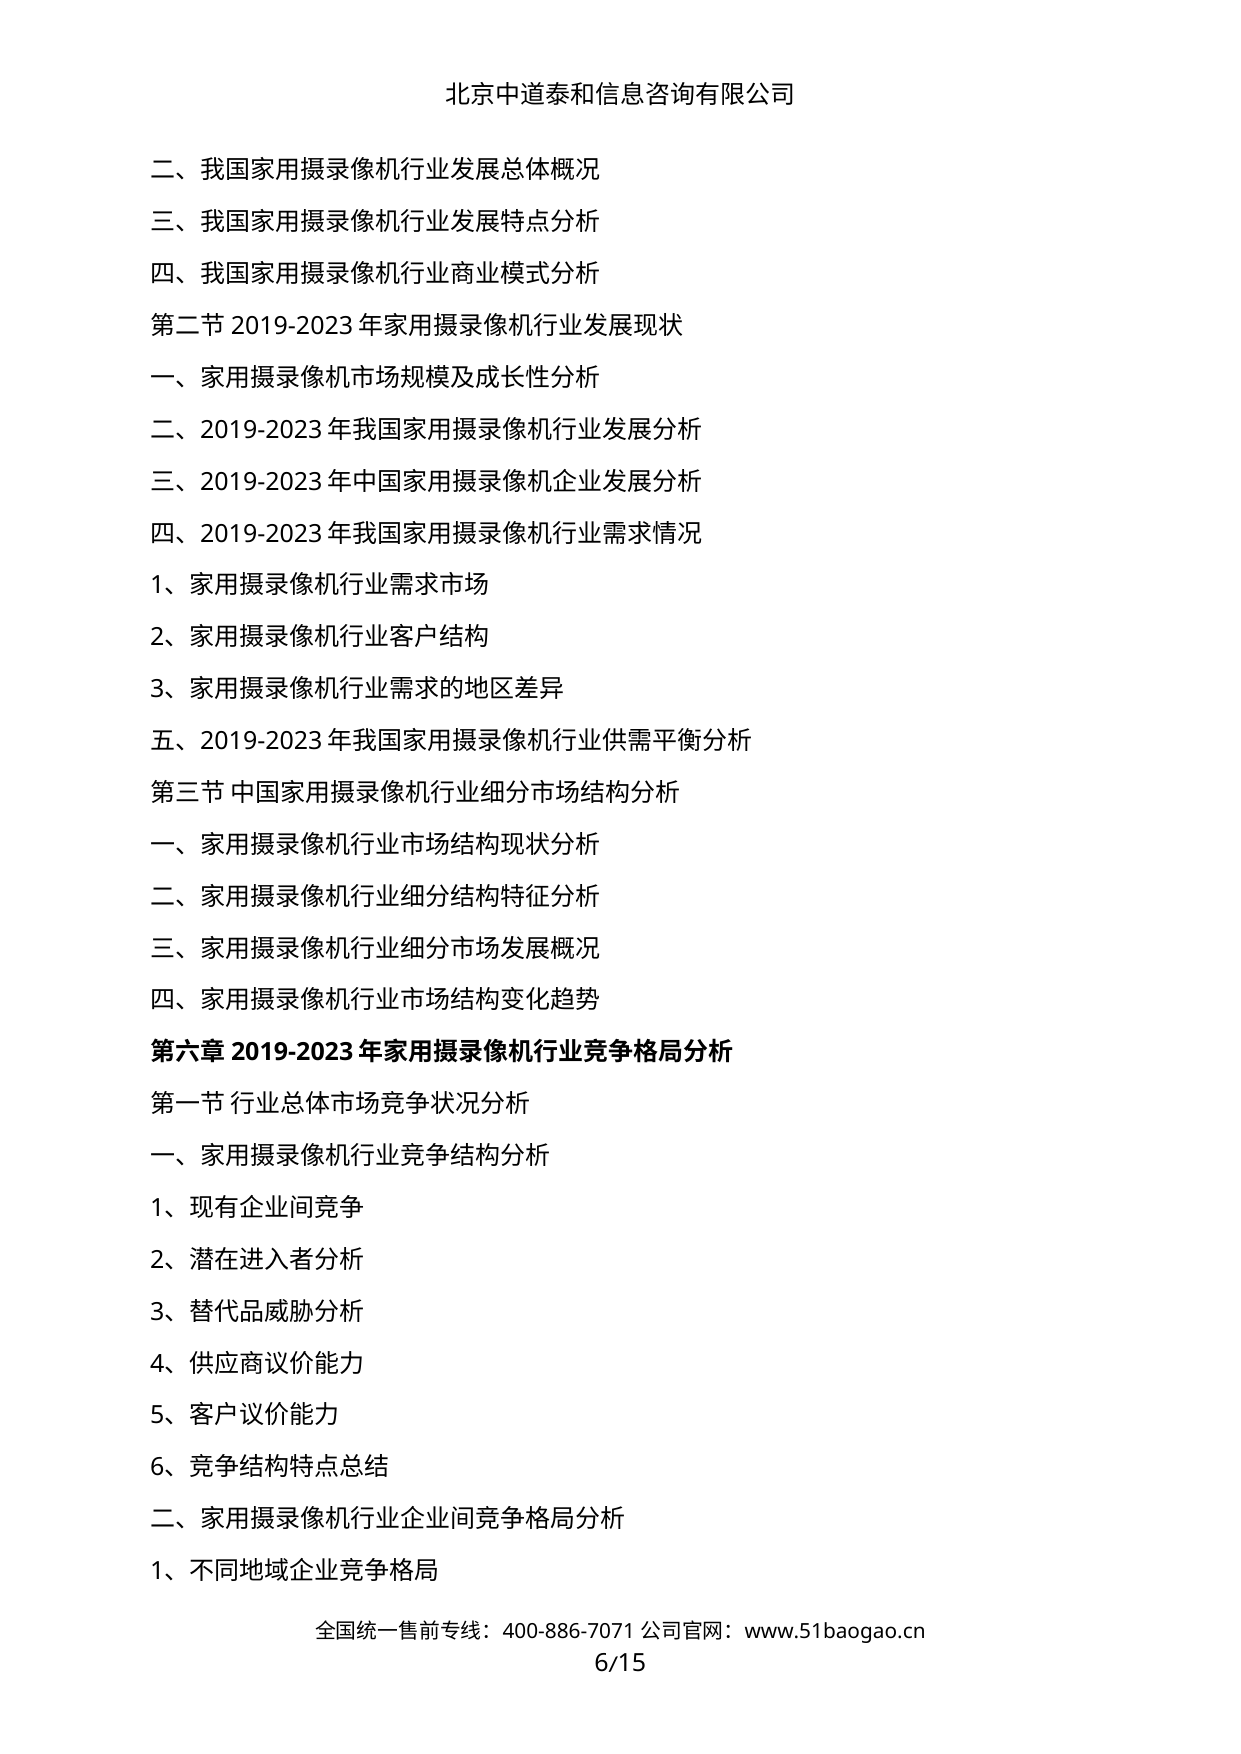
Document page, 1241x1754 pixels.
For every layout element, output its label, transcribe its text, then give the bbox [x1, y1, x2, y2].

text 三、家用摄录像机行业细分市场发展概况 [150, 928, 1090, 964]
text 二、家用摄录像机行业细分结构特征分析 [150, 876, 1090, 912]
text 四、家用摄录像机行业市场结构变化趋势 [150, 980, 1090, 1016]
text 三、我国家用摄录像机行业发展特点分析 [150, 202, 1090, 238]
text 一、家用摄录像机行业市场结构现状分析 [150, 824, 1090, 861]
text 6、竞争结构特点总结 [150, 1447, 1090, 1483]
text 四、我国家用摄录像机行业商业模式分析 [150, 254, 1090, 290]
text 第三节 中国家用摄录像机行业细分市场结构分析 [150, 772, 1090, 809]
text 四、2019-2023年我国家用摄录像机行业需求情况 [150, 513, 1090, 549]
text 三、2019-2023年中国家用摄录像机企业发展分析 [150, 461, 1090, 497]
text 二、2019-2023年我国家用摄录像机行业发展分析 [150, 409, 1090, 446]
text 一、家用摄录像机市场规模及成长性分析 [150, 357, 1090, 394]
text 1、不同地域企业竞争格局 [150, 1551, 1090, 1587]
text 第二节 2019-2023年家用摄录像机行业发展现状 [150, 306, 1090, 342]
text 1、家用摄录像机行业需求市场 [150, 565, 1090, 601]
text 五、2019-2023年我国家用摄录像机行业供需平衡分析 [150, 721, 1090, 757]
text 二、家用摄录像机行业企业间竞争格局分析 [150, 1499, 1090, 1535]
text 3、替代品威胁分析 [150, 1291, 1090, 1327]
text 二、我国家用摄录像机行业发展总体概况 [150, 150, 1090, 186]
text 5、客户议价能力 [150, 1395, 1090, 1431]
text 第六章 2019-2023年家用摄录像机行业竞争格局分析 [150, 1032, 1090, 1068]
text 2、家用摄录像机行业客户结构 [150, 617, 1090, 653]
text 1、现有企业间竞争 [150, 1187, 1090, 1224]
text 3、家用摄录像机行业需求的地区差异 [150, 669, 1090, 705]
text 第一节 行业总体市场竞争状况分析 [150, 1084, 1090, 1120]
text 一、家用摄录像机行业竞争结构分析 [150, 1136, 1090, 1172]
text 2、潜在进入者分析 [150, 1239, 1090, 1276]
text 4、供应商议价能力 [150, 1343, 1090, 1379]
